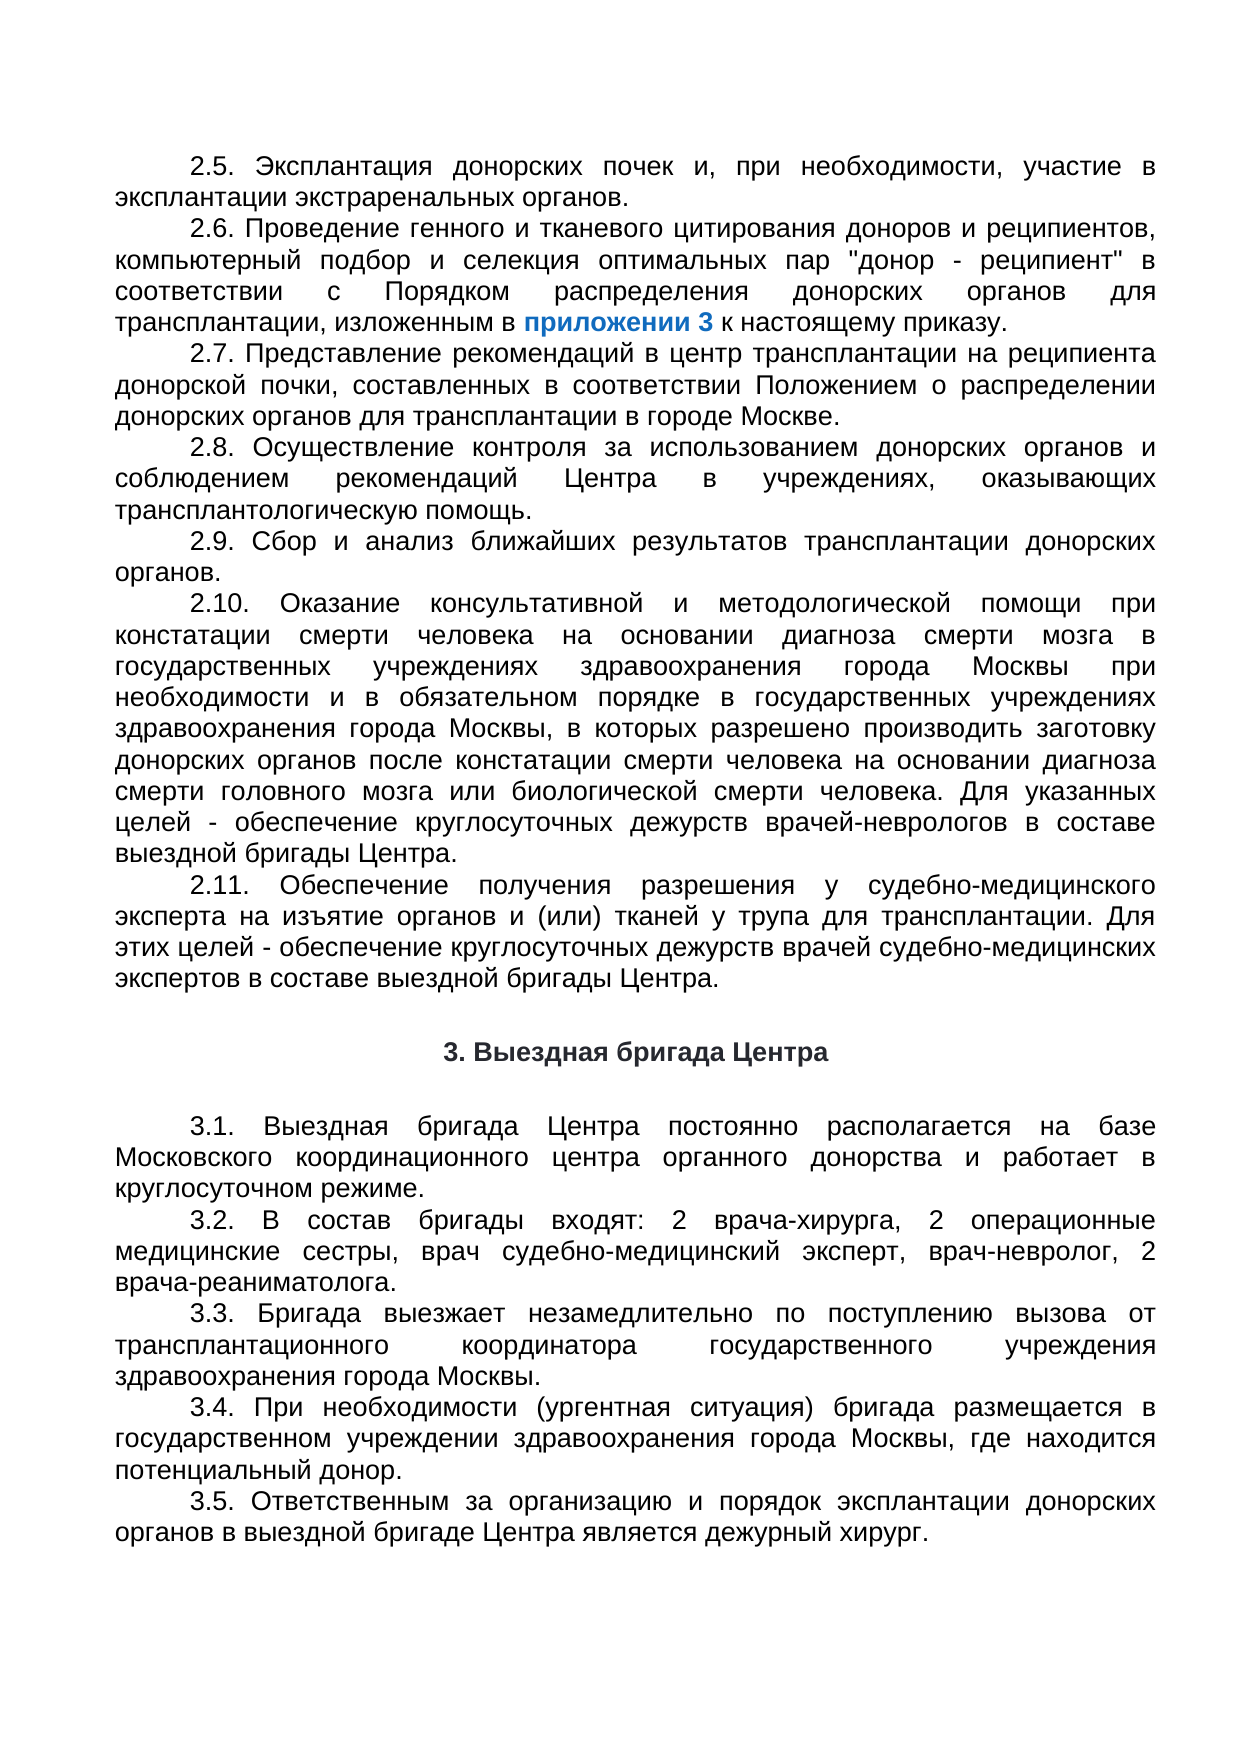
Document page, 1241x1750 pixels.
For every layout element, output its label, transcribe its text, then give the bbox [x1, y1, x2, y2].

text 2.5. Эксплантация донорских почек и, при необходимости, участие в эксплантации экстраренальных органов. [114, 150, 1157, 212]
text 3.1. Выездная бригада Центра постоянно располагается на базе Московского координационного центра органного донорства и работает в круглосуточном режиме. [114, 1110, 1157, 1204]
text 2.9. Сбор и анализ ближайших результатов трансплантации донорских органов. [114, 525, 1157, 587]
text 3.2. В состав бригады входят: 2 врача-хирурга, 2 операционные медицинские сестры, врач судебно-медицинский эксперт, врач-невролог, 2 врача-реаниматолога. [114, 1204, 1157, 1297]
text 3.4. При необходимости (ургентная ситуация) бригада размещается в государственном учреждении здравоохранения города Москвы, где находится потенциальный донор. [114, 1391, 1157, 1485]
text 3.3. Бригада выезжает незамедлительно по поступлению вызова от трансплантационного координатора государственного учреждения здравоохранения города Москвы. [114, 1297, 1157, 1391]
text 2.6. Проведение генного и тканевого цитирования доноров и реципиентов, компьютерный подбор и селекция оптимальных пар "донор - реципиент" в соответствии с Порядком распределения донорских органов для трансплантации, изложенным в приложении 3 к настоящему приказу. [114, 212, 1157, 337]
text 2.10. Оказание консультативной и методологической помощи при констатации смерти человека на основании диагноза смерти мозга в государственных учреждениях здравоохранения города Москвы при необходимости и в обязательном порядке в государственных учреждениях здравоохранения города Москвы, в которых разрешено производить заготовку донорских органов после констатации смерти человека на основании диагноза смерти головного мозга или биологической смерти человека. Для указанных целей - обеспечение круглосуточных дежурств врачей-неврологов в составе выездной бригады Центра. [114, 587, 1157, 869]
text 2.11. Обеспечение получения разрешения у судебно-медицинского эксперта на изъятие органов и (или) тканей у трупа для трансплантации. Для этих целей - обеспечение круглосуточных дежурств врачей судебно-медицинских экспертов в составе выездной бригады Центра. [114, 869, 1157, 994]
subtitle 3. Выездная бригада Центра [114, 1036, 1157, 1067]
text 2.8. Осуществление контроля за использованием донорских органов и соблюдением рекомендаций Центра в учреждениях, оказывающих трансплантологическую помощь. [114, 431, 1157, 525]
text 2.7. Представление рекомендаций в центр трансплантации на реципиента донорской почки, составленных в соответствии Положением о распределении донорских органов для трансплантации в городе Москве. [114, 337, 1157, 431]
text 3.5. Ответственным за организацию и порядок эксплантации донорских органов в выездной бригаде Центра является дежурный хирург. [114, 1485, 1157, 1547]
